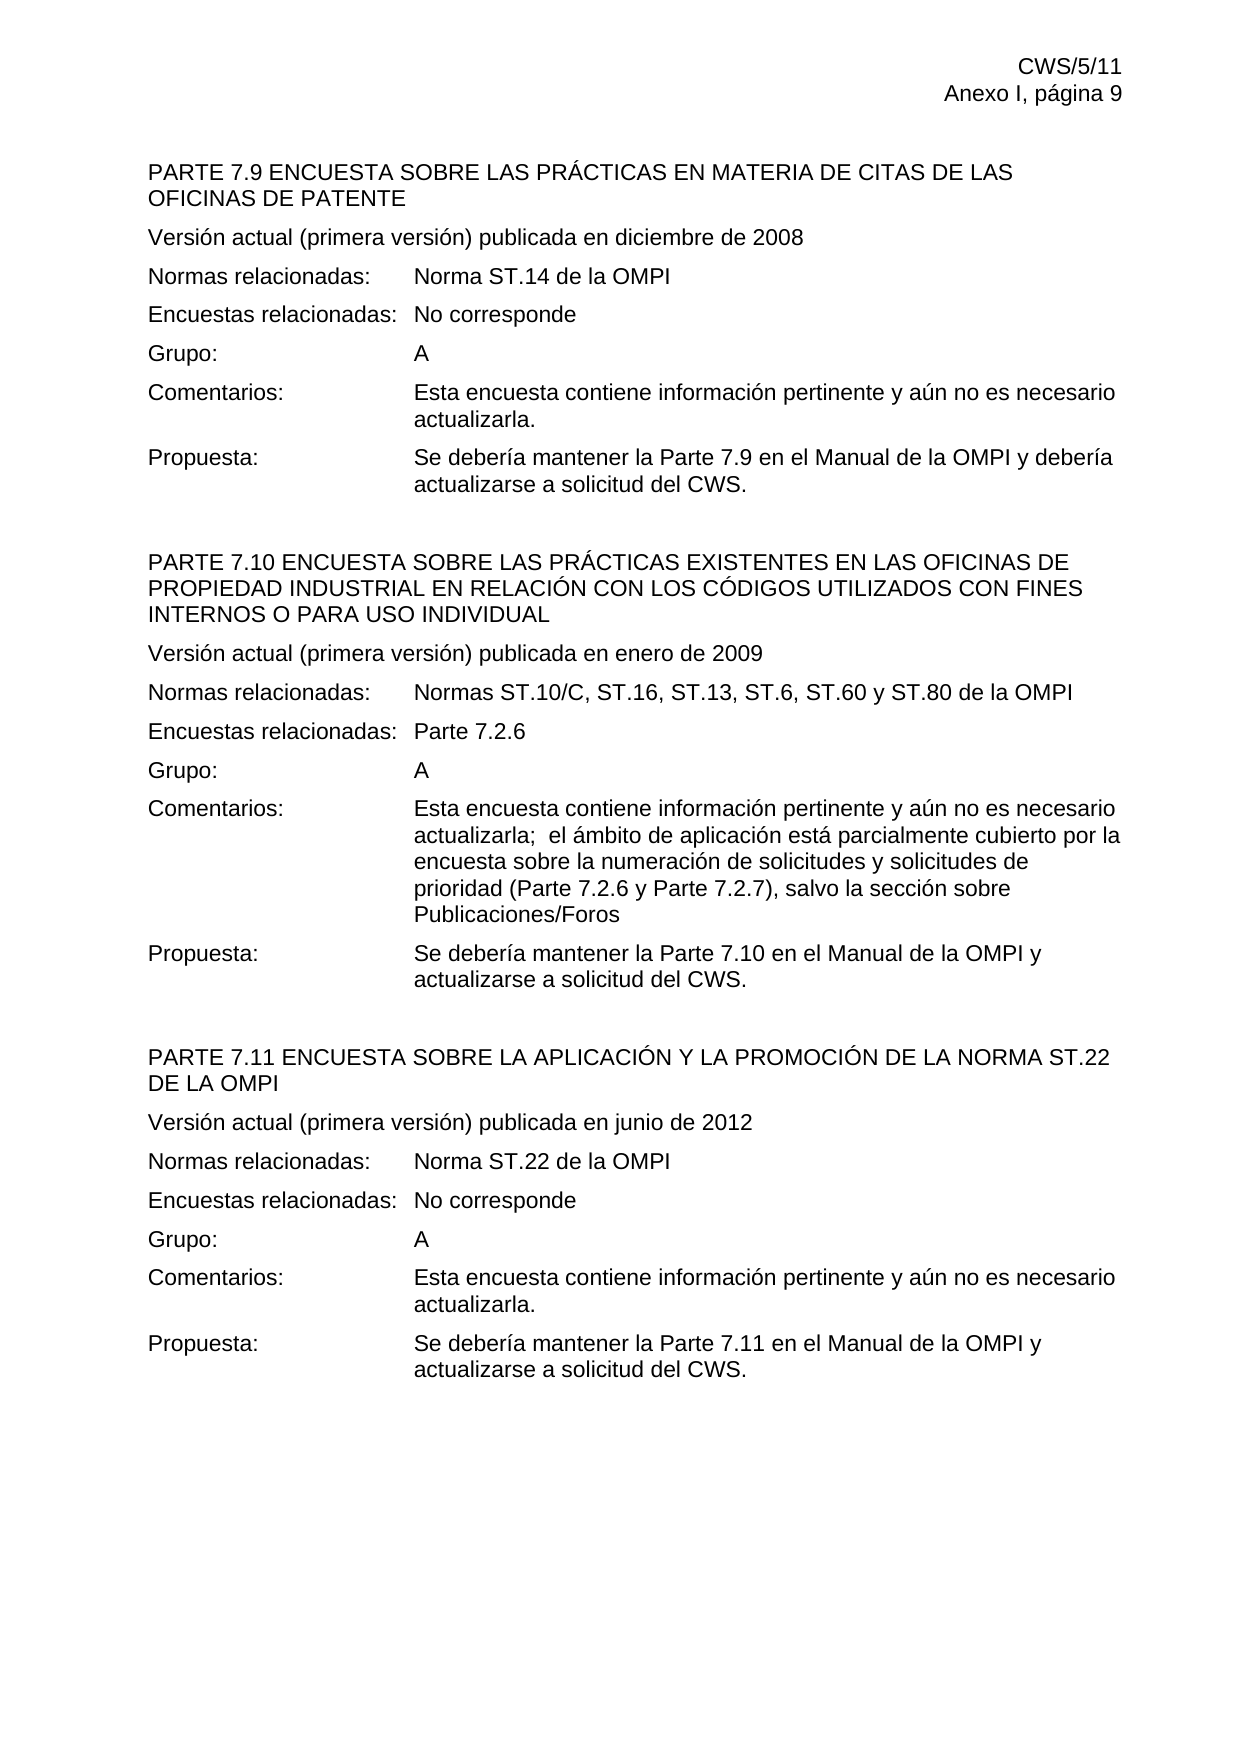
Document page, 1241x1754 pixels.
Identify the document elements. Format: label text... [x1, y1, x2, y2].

text Propuesta: Se debería mantener la Parte 7.10 en el Manual de la OMPI y actualizarse a solicitud del CWS. [148, 940, 1122, 992]
text Versión actual (primera versión) publicada en enero de 2009 [148, 640, 1122, 666]
text Grupo: A [148, 757, 1122, 783]
subtitle PARTE 7.10 ENCUESTA SOBRE LAS PRÁCTICAS EXISTENTES EN LAS OFICINAS DE PROPIEDAD INDUSTRIAL EN RELACIÓN CON LOS CÓDIGOS UTILIZADOS CON FINES INTERNOS O PARA USO INDIVIDUAL [148, 548, 1122, 627]
text Encuestas relacionadas: No corresponde [148, 301, 1122, 328]
text Normas relacionadas: Normas ST.10/C, ST.16, ST.13, ST.6, ST.60 y ST.80 de la OMPI [148, 679, 1122, 705]
text Grupo: A [148, 340, 1122, 367]
text Propuesta: Se debería mantener la Parte 7.11 en el Manual de la OMPI y actualizarse a solicitud del CWS. [148, 1329, 1122, 1382]
text Comentarios: Esta encuesta contiene información pertinente y aún no es necesario actualizarla. [148, 1264, 1122, 1317]
text Versión actual (primera versión) publicada en junio de 2012 [148, 1109, 1122, 1135]
text Normas relacionadas: Norma ST.14 de la OMPI [148, 263, 1122, 289]
text Encuestas relacionadas: No corresponde [148, 1187, 1122, 1213]
subtitle PARTE 7.11 ENCUESTA SOBRE LA APLICACIÓN Y LA PROMOCIÓN DE LA NORMA ST.22 DE LA OMPI [148, 1044, 1122, 1096]
text Comentarios: Esta encuesta contiene información pertinente y aún no es necesario actualizarla; el ámbito de aplicación está parcialmente cubierto por la encuesta sobre la numeración de solicitudes y solicitudes de prioridad (Parte 7.2.6 y Parte 7.2.7), salvo la sección sobre Publicaciones/Foros [148, 795, 1122, 927]
subtitle PARTE 7.9 ENCUESTA SOBRE LAS PRÁCTICAS EN MATERIA DE CITAS DE LAS OFICINAS DE PATENTE [148, 158, 1122, 211]
text Propuesta: Se debería mantener la Parte 7.9 en el Manual de la OMPI y debería actualizarse a solicitud del CWS. [148, 444, 1122, 497]
text Comentarios: Esta encuesta contiene información pertinente y aún no es necesario actualizarla. [148, 379, 1122, 432]
text Encuestas relacionadas: Parte 7.2.6 [148, 718, 1122, 744]
text Versión actual (primera versión) publicada en diciembre de 2008 [148, 224, 1122, 250]
text Grupo: A [148, 1226, 1122, 1252]
text Normas relacionadas: Norma ST.22 de la OMPI [148, 1148, 1122, 1174]
